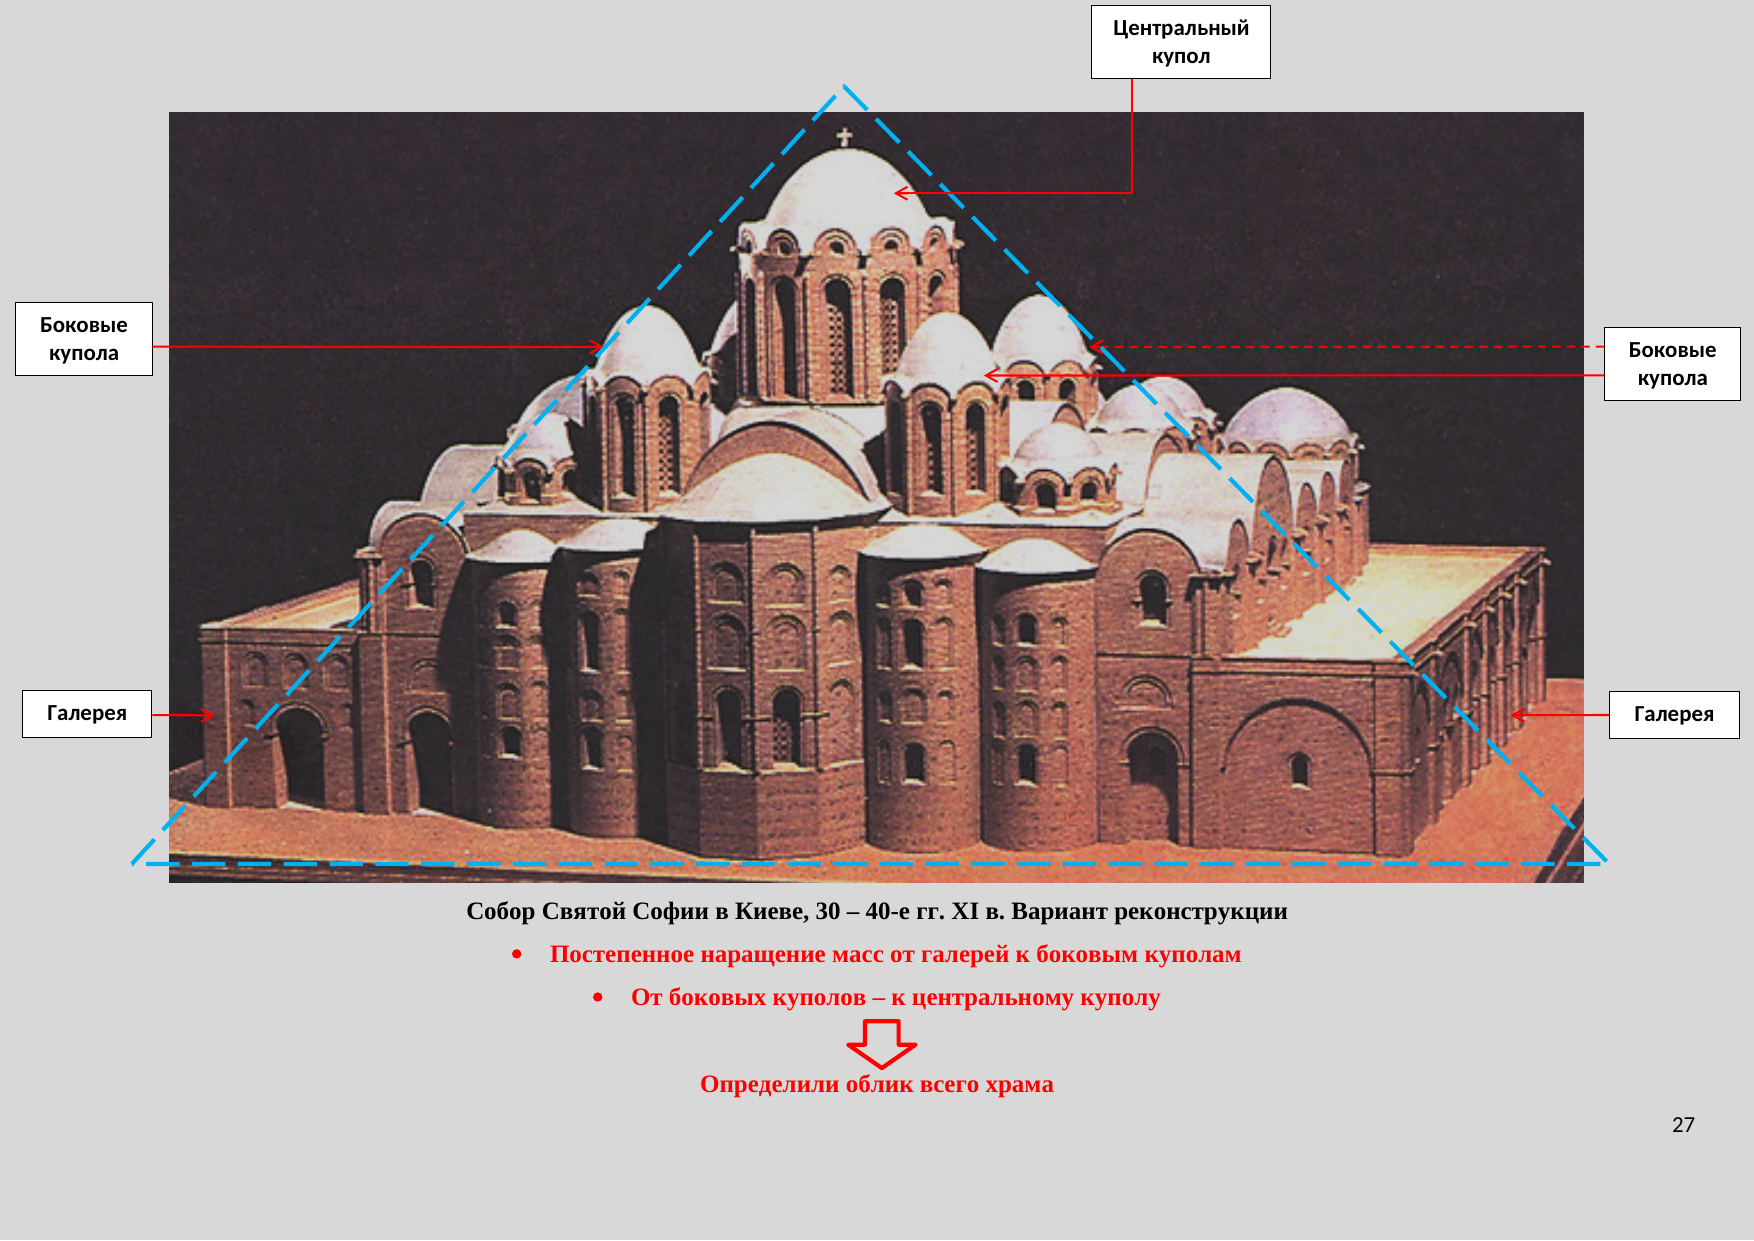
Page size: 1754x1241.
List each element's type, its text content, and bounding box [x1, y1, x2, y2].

picture [169, 112, 1584, 883]
text Определили облик всего храма [59, 1069, 1695, 1097]
text Собор Святой Софии в Киеве, 30 – 40-е гг. XI в. Вариант реконструкции [59, 896, 1695, 925]
list От боковых куполов – к центральному куполу [59, 982, 1695, 1011]
list Постепенное наращение масс от галерей к боковым куполам [59, 939, 1695, 968]
